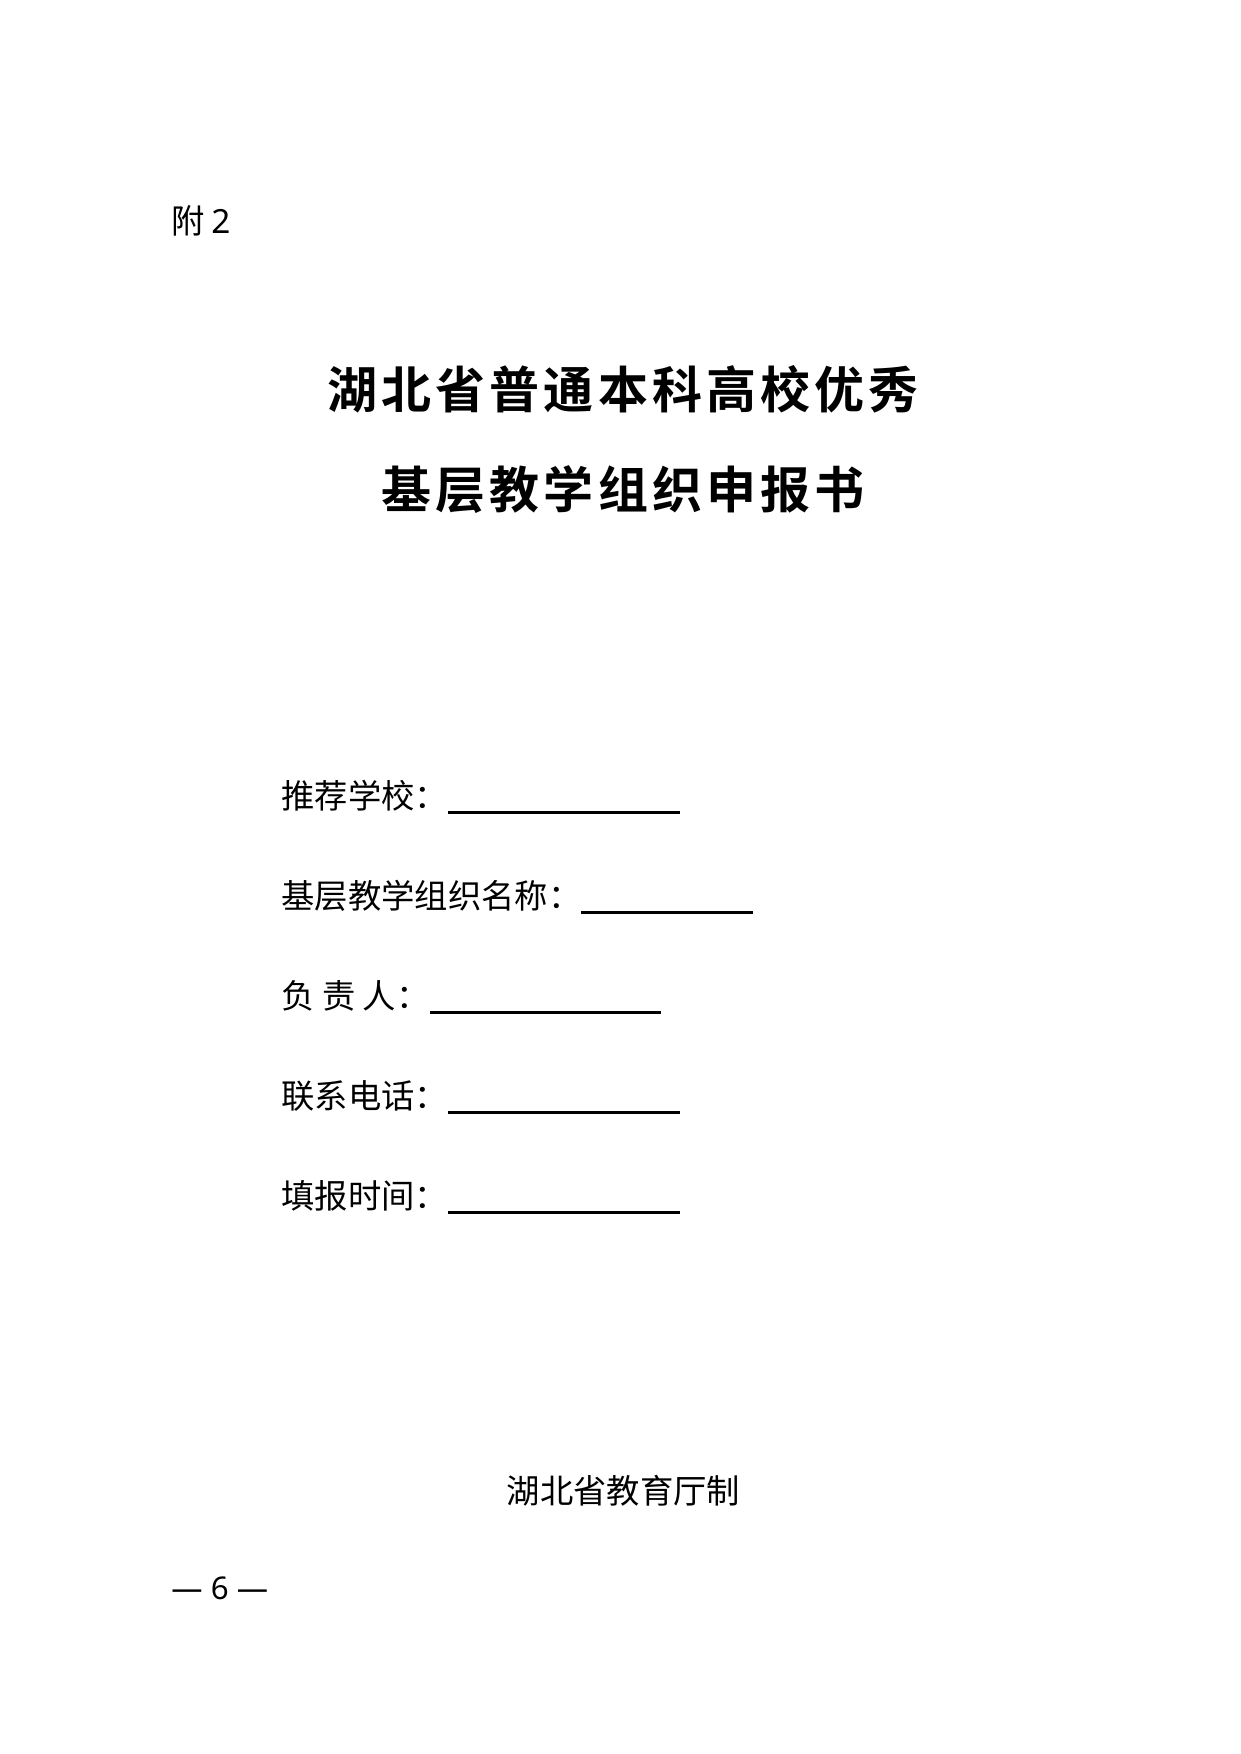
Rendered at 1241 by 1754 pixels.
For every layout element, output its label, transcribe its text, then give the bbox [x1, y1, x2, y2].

text 负 责 人： [248, 928, 1075, 1028]
text 推荐学校： [248, 728, 1075, 828]
text 联系电话： [248, 1028, 1075, 1128]
text 填报时间： [248, 1128, 1075, 1228]
text 湖北省普通本科高校优秀 [171, 328, 1075, 428]
text 附2 [171, 195, 1075, 243]
text 湖北省教育厅制 [171, 1465, 1075, 1513]
text 基层教学组织名称： [248, 828, 1075, 928]
text 基层教学组织申报书 [171, 428, 1075, 528]
